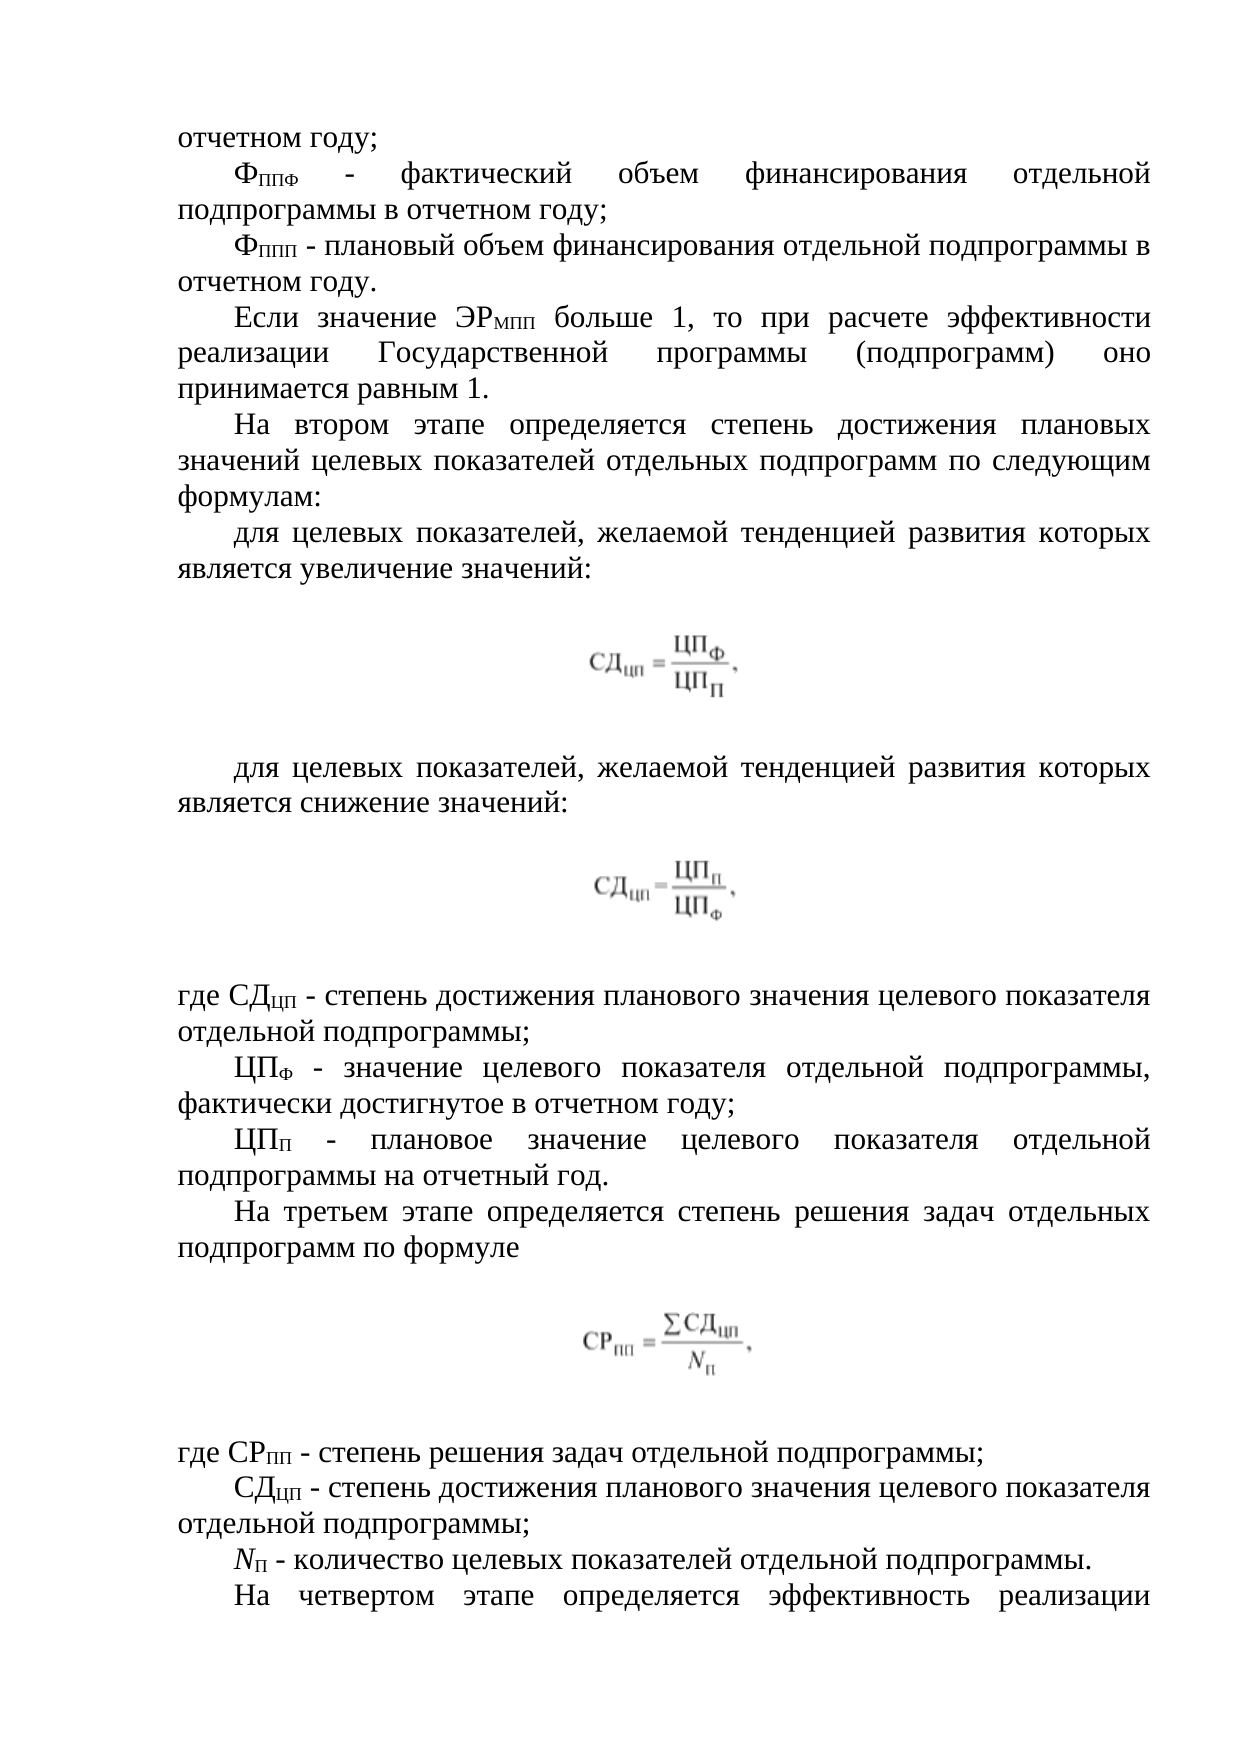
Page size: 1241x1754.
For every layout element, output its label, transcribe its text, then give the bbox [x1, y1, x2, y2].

text ЦПП - плановое значение целевого показателя отдельной подпрограммы на отчетный год. [177, 1120, 1152, 1192]
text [177, 1577, 1152, 1612]
text где СДЦП - степень достижения планового значения целевого показателя отдельной подпрограммы; [177, 976, 1152, 1048]
text ФППП - плановый объем финансирования отдельной подпрограммы в отчетном году. [177, 226, 1152, 298]
text где СРПП - степень решения задач отдельной подпрограммы; [177, 1433, 1152, 1469]
text NП - количество целевых показателей отдельной подпрограммы. [177, 1541, 1152, 1577]
text для целевых показателей, желаемой тенденцией развития которых является снижение значений: [177, 748, 1152, 820]
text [177, 118, 1152, 154]
text Если значение ЭРМПП больше 1, то при расчете эффективности реализации Государственной программы (подпрограмм) оно принимается равным 1. [177, 298, 1152, 406]
picture [563, 621, 766, 712]
text ФППФ - фактический объем финансирования отдельной подпрограммы в отчетном году; [177, 154, 1152, 226]
text для целевых показателей, желаемой тенденцией развития которых является увеличение значений: [177, 513, 1152, 585]
picture [570, 855, 759, 941]
picture [534, 1299, 795, 1397]
text СДЦП - степень достижения планового значения целевого показателя отдельной подпрограммы; [177, 1469, 1152, 1541]
text На втором этапе определяется степень достижения плановых значений целевых показателей отдельных подпрограмм по следующим формулам: [177, 406, 1152, 513]
text ЦПФ - значение целевого показателя отдельной подпрограммы, фактически достигнутое в отчетном году; [177, 1048, 1152, 1120]
text На третьем этапе определяется степень решения задач отдельных подпрограмм по формуле [177, 1192, 1152, 1264]
